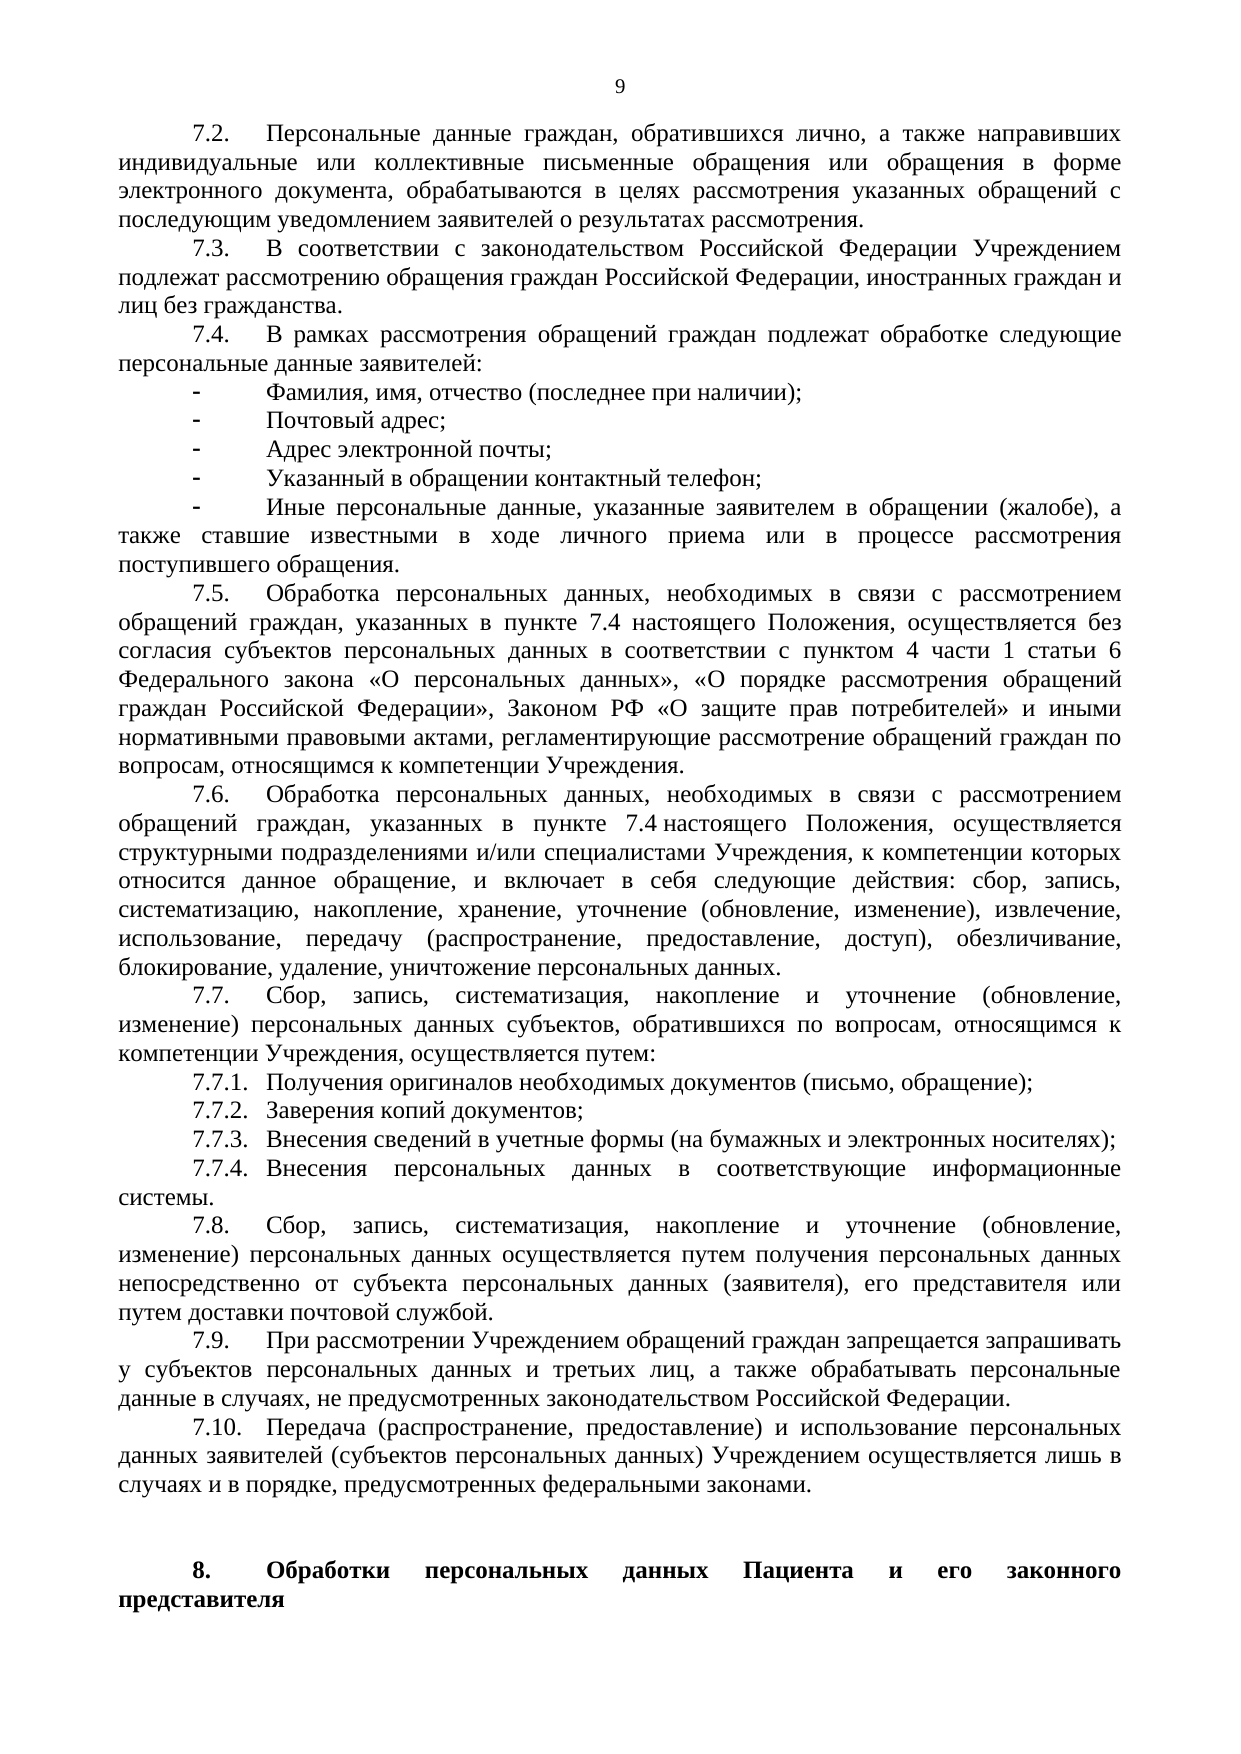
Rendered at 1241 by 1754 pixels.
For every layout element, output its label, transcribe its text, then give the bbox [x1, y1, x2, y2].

list Передача (распространение, предоставление) и использование персональных данных заявителей (субъектов персональных данных) Учреждением осуществляется лишь в случаях и в порядке, предусмотренных федеральными законами. [118, 1412, 1122, 1498]
list Почтовый адрес; [118, 406, 1122, 434]
list Персональные данные граждан, обратившихся лично, а также направивших индивидуальные или коллективные письменные обращения или обращения в форме электронного документа, обрабатываются в целях рассмотрения указанных обращений с последующим уведомлением заявителей о результатах рассмотрения. [118, 118, 1122, 233]
list Фамилия, имя, отчество (последнее при наличии); [118, 377, 1122, 406]
list Сбор, запись, систематизация, накопление и уточнение (обновление, изменение) персональных данных осуществляется путем получения персональных данных непосредственно от субъекта персональных данных (заявителя), его представителя или путем доставки почтовой службой. [118, 1211, 1122, 1326]
list В соответствии с законодательством Российской Федерации Учреждением подлежат рассмотрению обращения граждан Российской Федерации, иностранных граждан и лиц без гражданства. [118, 233, 1122, 319]
list Сбор, запись, систематизация, накопление и уточнение (обновление, изменение) персональных данных субъектов, обратившихся по вопросам, относящимся к компетенции Учреждения, осуществляется путем: [118, 981, 1122, 1067]
list Обработки персональных данных Пациента и его законного представителя [118, 1556, 1122, 1613]
list Внесения персональных данных в соответствующие информационные системы. [118, 1153, 1122, 1211]
list Иные персональные данные, указанные заявителем в обращении (жалобе), а также ставшие известными в ходе личного приема или в процессе рассмотрения поступившего обращения. [118, 492, 1122, 578]
list Указанный в обращении контактный телефон; [118, 463, 1122, 492]
list Адрес электронной почты; [118, 434, 1122, 463]
list В рамках рассмотрения обращений граждан подлежат обработке следующие персональные данные заявителей: [118, 319, 1122, 377]
list Заверения копий документов; [118, 1096, 1122, 1124]
list Внесения сведений в учетные формы (на бумажных и электронных носителях); [118, 1124, 1122, 1153]
list Получения оригиналов необходимых документов (письмо, обращение); [118, 1067, 1122, 1096]
list Обработка персональных данных, необходимых в связи с рассмотрением обращений граждан, указанных в пункте 7.4 настоящего Положения, осуществляется структурными подразделениями и/или специалистами Учреждения, к компетенции которых относится данное обращение, и включает в себя следующие действия: сбор, запись, систематизацию, накопление, хранение, уточнение (обновление, изменение), извлечение, использование, передачу (распространение, предоставление, доступ), обезличивание, блокирование, удаление, уничтожение персональных данных. [118, 779, 1122, 981]
list При рассмотрении Учреждением обращений граждан запрещается запрашивать у субъектов персональных данных и третьих лиц, а также обрабатывать персональные данные в случаях, не предусмотренных законодательством Российской Федерации. [118, 1326, 1122, 1412]
list Обработка персональных данных, необходимых в связи с рассмотрением обращений граждан, указанных в пункте 7.4 настоящего Положения, осуществляется без согласия субъектов персональных данных в соответствии с пунктом 4 части 1 статьи 6 Федерального закона «О персональных данных», «О порядке рассмотрения обращений граждан Российской Федерации», Законом РФ «О защите прав потребителей» и иными нормативными правовыми актами, регламентирующие рассмотрение обращений граждан по вопросам, относящимся к компетенции Учреждения. [118, 578, 1122, 779]
